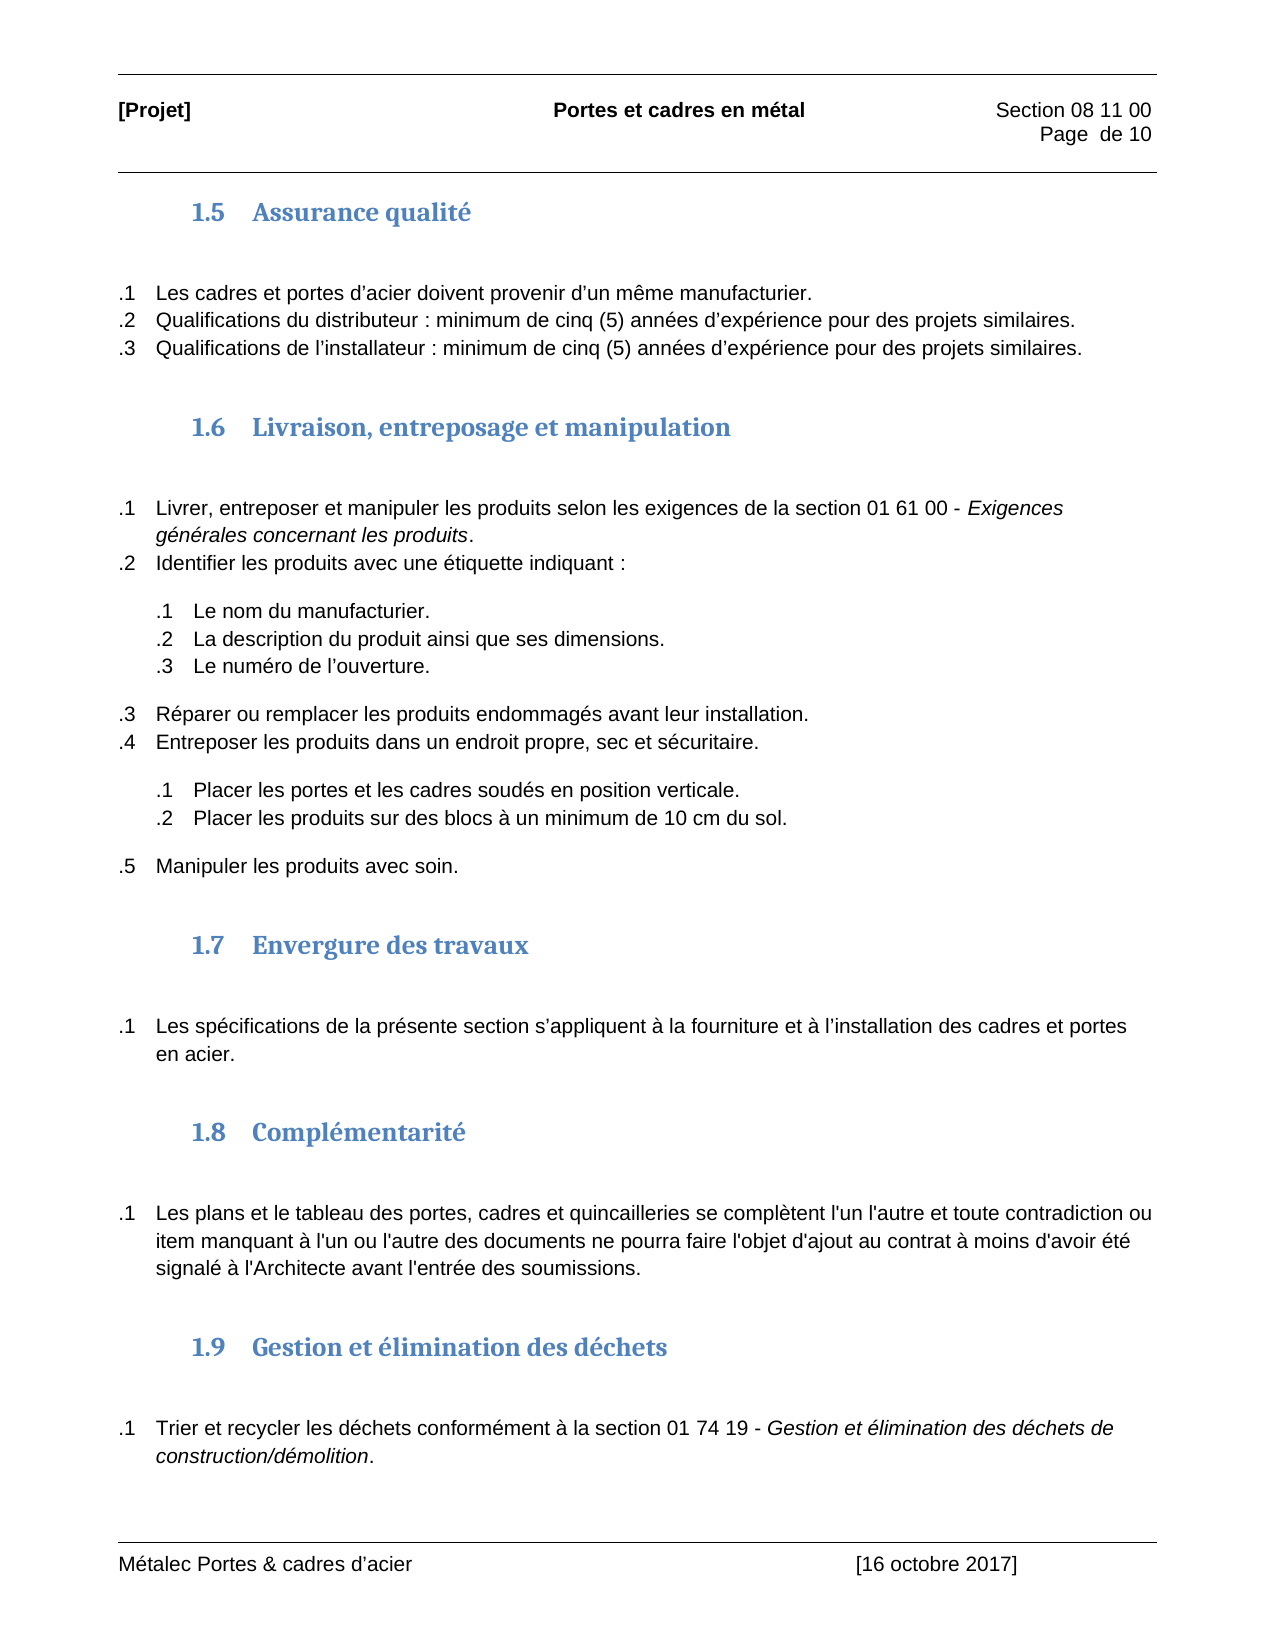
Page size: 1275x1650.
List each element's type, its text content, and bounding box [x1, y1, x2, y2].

list Les spécifications de la présente section s’appliquent à la fourniture et à l’installation des cadres et portes en acier. [118, 1014, 1157, 1065]
list Le nom du manufacturier. [156, 599, 1157, 623]
list Trier et recycler les déchets conformément à la section 01 74 19 - Gestion et élimination des déchets de construction/démolition. [118, 1416, 1157, 1468]
list Placer les portes et les cadres soudés en position verticale. [156, 778, 1157, 802]
list Les plans et le tableau des portes, cadres et quincailleries se complètent l'un l'autre et toute contradiction ou item manquant à l'un ou l'autre des documents ne pourra faire l'objet d'ajout au contrat à moins d'avoir été signalé à l'Architecte avant l'entrée des soumissions. [118, 1201, 1157, 1280]
subtitle Assurance qualité [192, 197, 1157, 228]
list Livrer, entreposer et manipuler les produits selon les exigences de la section 01 61 00 - Exigences générales concernant les produits. [118, 496, 1157, 547]
list Les cadres et portes d’acier doivent provenir d’un même manufacturier. [118, 281, 1157, 305]
subtitle Envergure des travaux [192, 930, 1157, 961]
list Identifier les produits avec une étiquette indiquant : [118, 551, 1157, 574]
subtitle Complémentarité [192, 1117, 1157, 1148]
list Réparer ou remplacer les produits endommagés avant leur installation. [118, 702, 1157, 726]
list Qualifications de l’installateur : minimum de cinq (5) années d’expérience pour des projets similaires. [118, 336, 1157, 360]
list Qualifications du distributeur : minimum de cinq (5) années d’expérience pour des projets similaires. [118, 308, 1157, 332]
list Le numéro de l’ouverture. [156, 654, 1157, 678]
subtitle Gestion et élimination des déchets [192, 1332, 1157, 1363]
list Manipuler les produits avec soin. [118, 854, 1157, 878]
list La description du produit ainsi que ses dimensions. [156, 626, 1157, 650]
subtitle Livraison, entreposage et manipulation [192, 412, 1157, 443]
list Placer les produits sur des blocs à un minimum de 10 cm du sol. [156, 806, 1157, 829]
list Entreposer les produits dans un endroit propre, sec et sécuritaire. [118, 730, 1157, 754]
